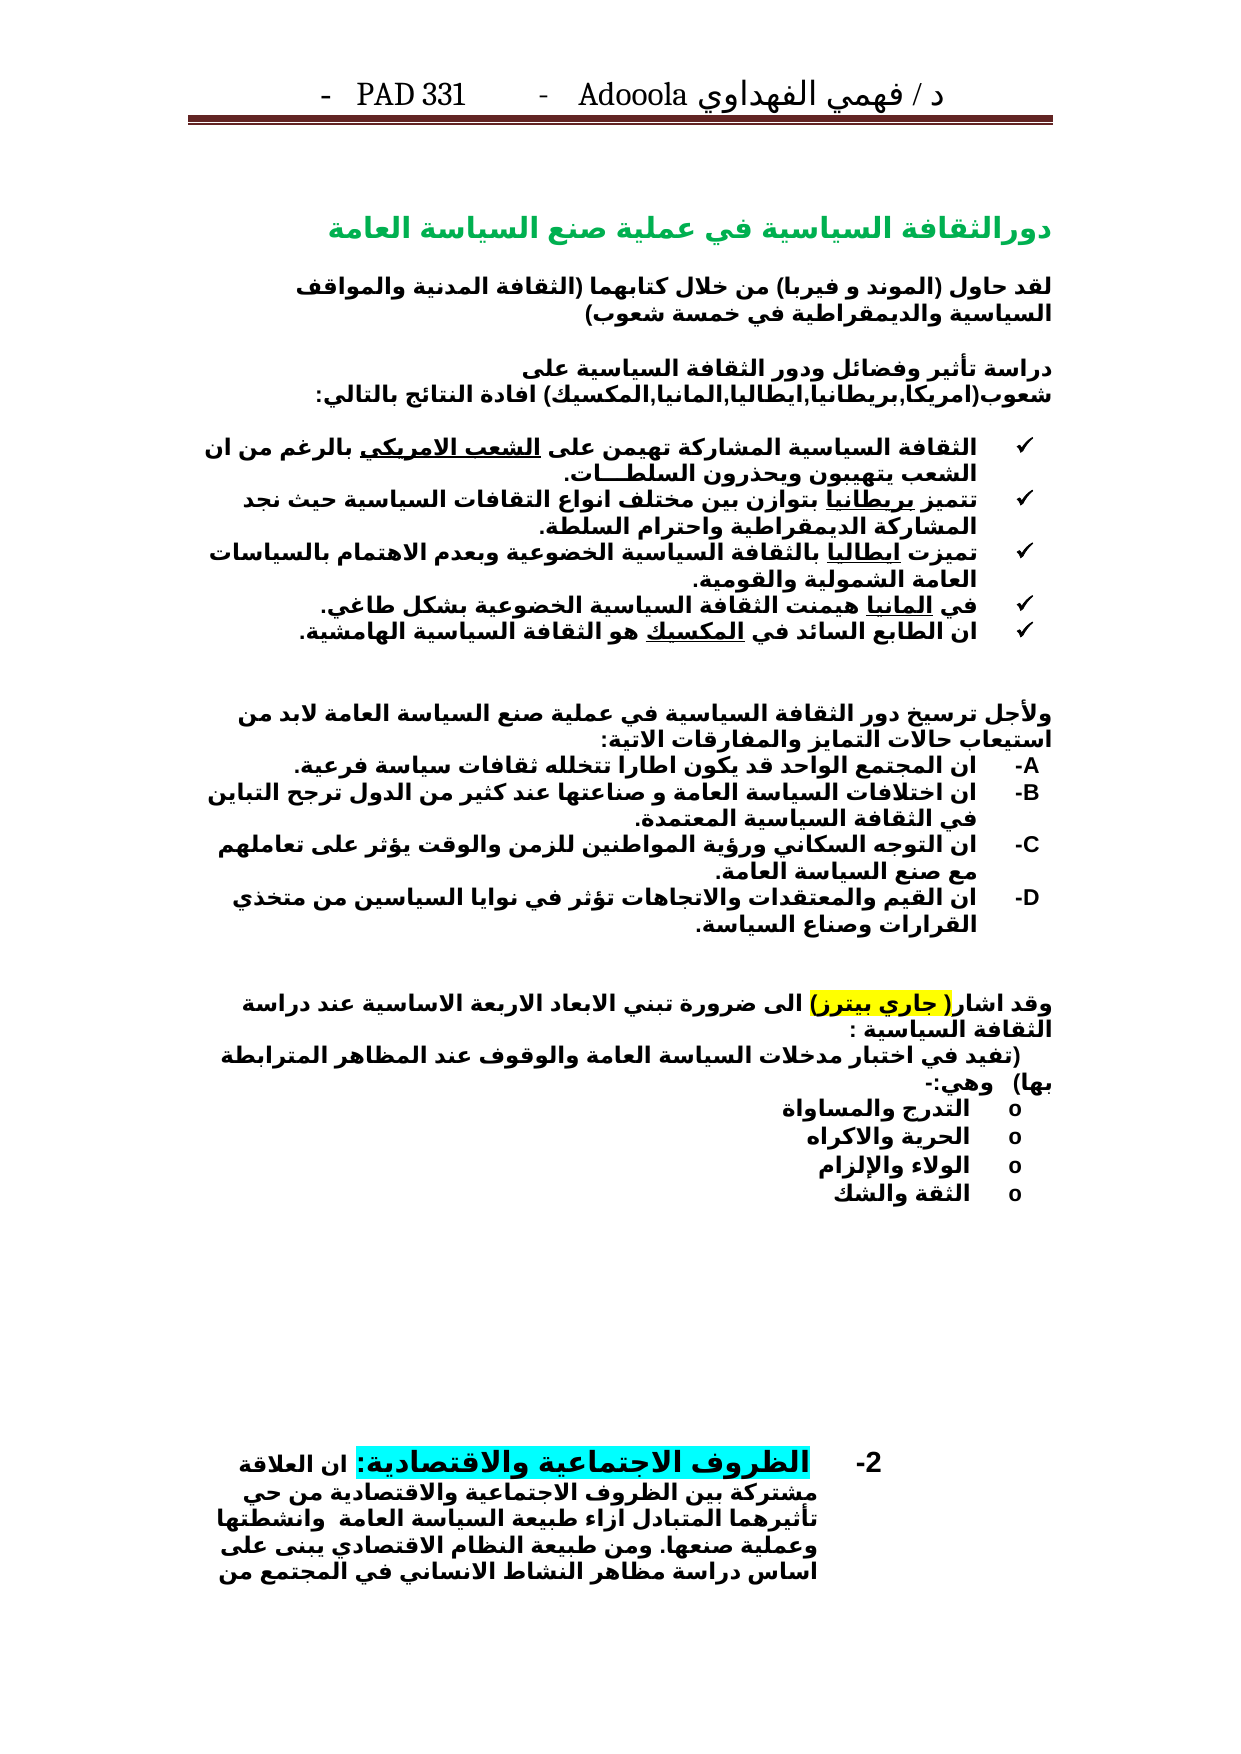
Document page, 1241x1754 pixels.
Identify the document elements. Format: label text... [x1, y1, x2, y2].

list تتميز بريطانيا بتوازن بين مختلف انواع التقافات السياسية حيث نجد المشاركة الديمقراطية واحترام السلطة. [187, 486, 1015, 539]
text دورالثقافة السياسية في عملية صنع السياسة العامة [187, 211, 1053, 244]
text وقد اشار( جاري بيترز) الى ضرورة تبني الابعاد الاربعة الاساسية عند دراسة الثقافة السياسية : [187, 989, 1053, 1042]
list ان المجتمع الواحد قد يكون اطارا تتخلله ثقافات سياسة فرعية. [187, 752, 1015, 779]
list التدرج والمساواة [187, 1095, 1008, 1123]
text لقد حاول (الموند و فيربا) من خلال كتابهما (الثقافة المدنية والمواقف السياسية والديمقراطية في خمسة شعوب) [187, 273, 1053, 326]
list ان التوجه السكاني ورؤية المواطنين للزمن والوقت يؤثر على تعاملهم مع صنع السياسة العامة. [187, 831, 1015, 884]
list ان الطابع السائد في المكسيك هو الثقافة السياسية الهامشية. [187, 618, 1015, 644]
list تميزت ايطاليا بالثقافة السياسية الخضوعية وبعدم الاهتمام بالسياسات العامة الشمولية والقومية. [187, 539, 1015, 592]
list الحرية والاكراه [187, 1123, 1008, 1152]
text (تفيد في اختبار مدخلات السياسة العامة والوقوف عند المظاهر المترابطة بها) وهي:- [187, 1042, 1053, 1095]
text ولأجل ترسيخ دور الثقافة السياسية في عملية صنع السياسة العامة لابد من استيعاب حالات التمايز والمفارقات الاتية: [187, 700, 1053, 752]
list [187, 1446, 856, 1584]
list في المانيا هيمنت الثقافة السياسية الخضوعية بشكل طاغي. [187, 592, 1015, 618]
list الولاء والإلزام [187, 1152, 1008, 1180]
list ان اختلافات السياسة العامة و صناعتها عند كثير من الدول ترجح التباين في الثقافة السياسية المعتمدة. [187, 779, 1015, 831]
list الثقة والشك [187, 1180, 1008, 1208]
text دراسة تأثير وفضائل ودور الثقافة السياسية على شعوب(امريكا,بريطانيا,ايطاليا,المانيا,المكسيك) افادة النتائج بالتالي: [187, 355, 1053, 407]
list ان القيم والمعتقدات والاتجاهات تؤثر في نوايا السياسين من متخذي القرارات وصناع السياسة. [187, 884, 1015, 937]
list الثقافة السياسية المشاركة تهيمن على الشعب الامريكي بالرغم من ان الشعب يتهيبون ويحذرون السلطـــات. [187, 434, 1015, 486]
